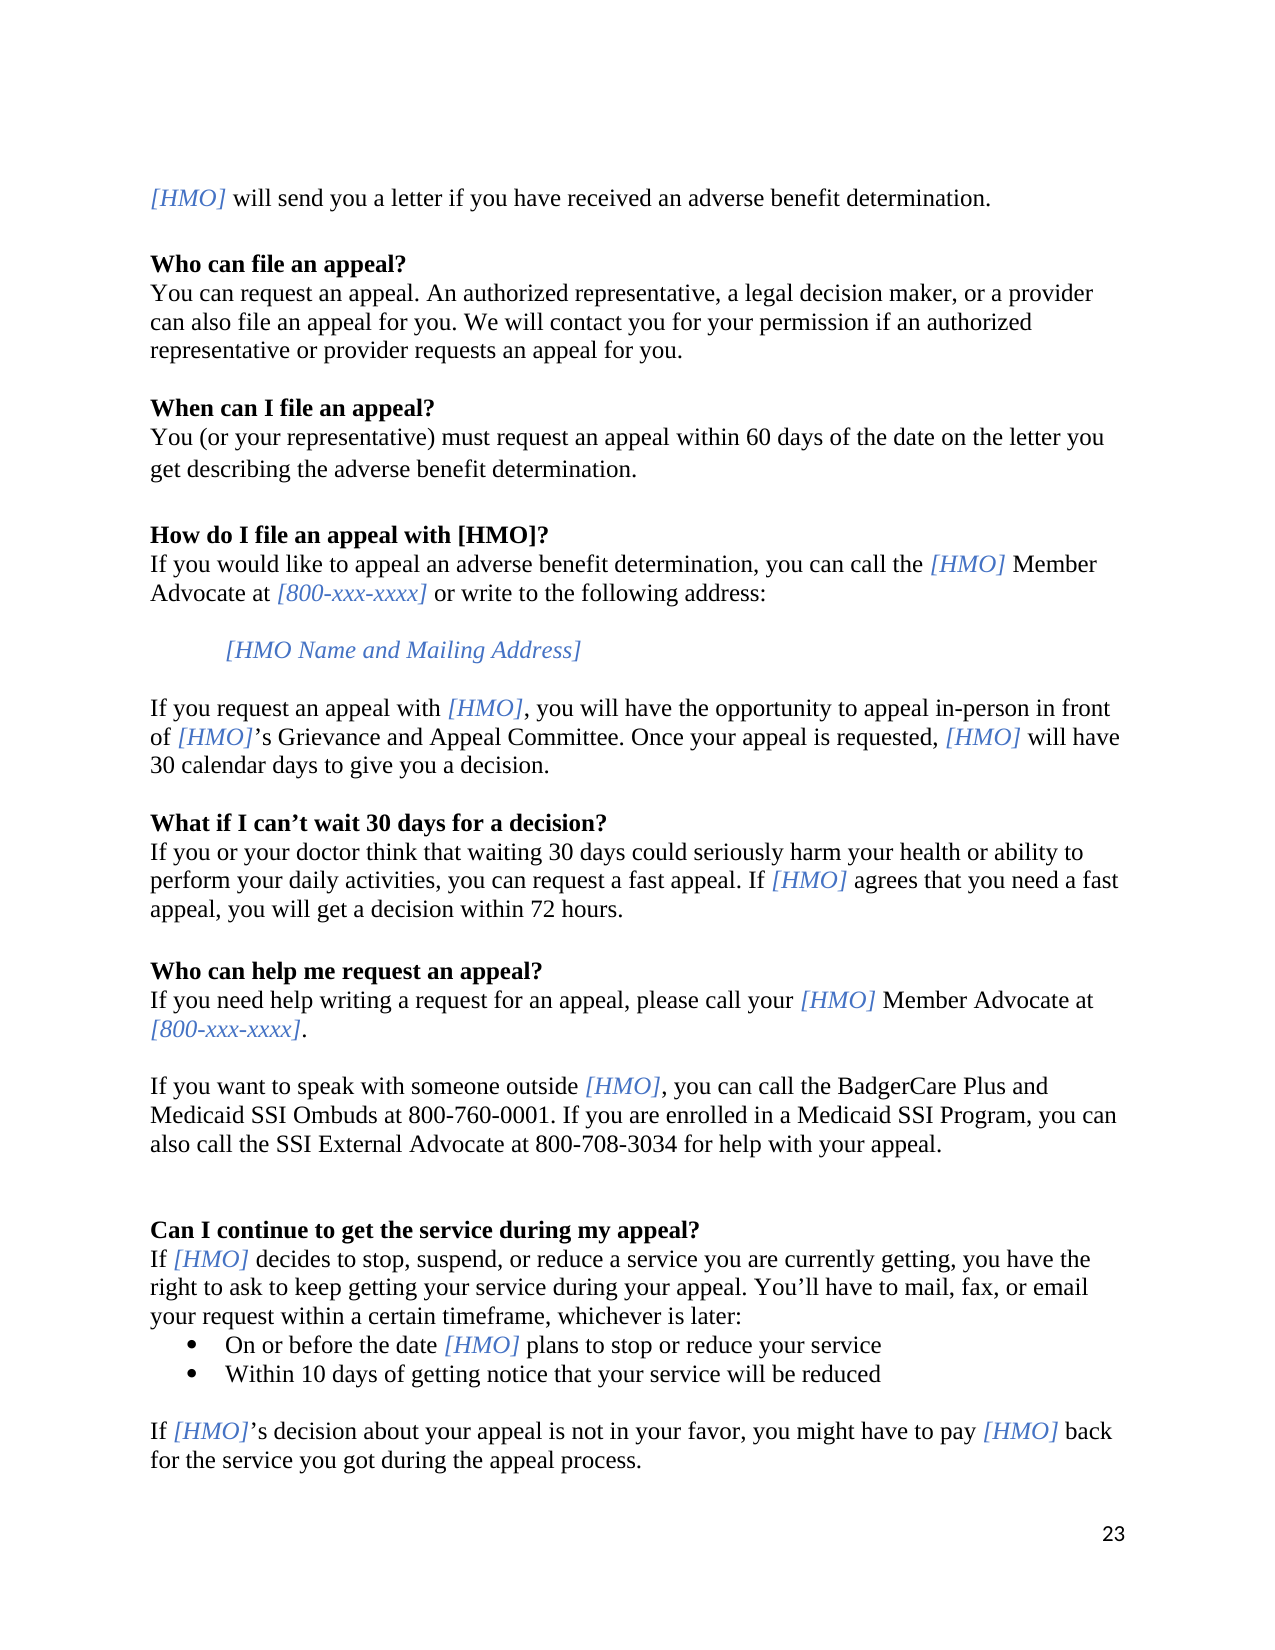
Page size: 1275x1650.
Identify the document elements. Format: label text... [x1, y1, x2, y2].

text You can request an appeal. An authorized representative, a legal decision maker, or a provider can also file an appeal for you. We will contact you for your permission if an authorized representative or provider requests an appeal for you. [150, 278, 1125, 364]
text If you request an appeal with [HMO], you will have the opportunity to appeal in-person in front of [HMO]’s Grievance and Appeal Committee. Once your appeal is requested, [HMO] will have 30 calendar days to give you a decision. [150, 693, 1125, 779]
text If you need help writing a request for an appeal, please call your [HMO] Member Advocate at [800-xxx-xxxx]. [150, 985, 1125, 1042]
text How do I file an appeal with [HMO]? [150, 521, 1125, 549]
text If [HMO] decides to stop, suspend, or reduce a service you are currently getting, you have the right to ask to keep getting your service during your appeal. You’ll have to mail, fax, or email your request within a certain timeframe, whichever is later: [150, 1244, 1125, 1330]
text If [HMO]’s decision about your appeal is not in your favor, you might have to pay [HMO] back for the service you got during the appeal process. [150, 1416, 1125, 1474]
text If you want to speak with someone outside [HMO], you can call the BadgerCare Plus and Medicaid SSI Ombuds at 800-760-0001. If you are enrolled in a Medicaid SSI Program, you can also call the SSI External Advocate at 800-708-3034 for help with your appeal. [150, 1071, 1125, 1157]
text What if I can’t wait 30 days for a decision? [150, 808, 1125, 837]
text When can I file an appeal? [150, 393, 1125, 422]
text You (or your representative) must request an appeal within 60 days of the date on the letter you get describing the adverse benefit determination. [150, 422, 1125, 483]
text Who can file an appeal? [150, 249, 1125, 278]
list Within 10 days of getting notice that your service will be reduced [187, 1359, 1125, 1387]
text [HMO] will send you a letter if you have received an adverse benefit determination. [150, 183, 1125, 212]
text If you or your doctor think that waiting 30 days could seriously harm your health or ability to perform your daily activities, you can request a fast appeal. If [HMO] agrees that you need a fast appeal, you will get a decision within 72 hours. [150, 837, 1125, 923]
text If you would like to appeal an adverse benefit determination, you can call the [HMO] Member Advocate at [800-xxx-xxxx] or write to the following address: [150, 549, 1125, 607]
list On or before the date [HMO] plans to stop or reduce your service [187, 1330, 1125, 1359]
text [HMO Name and Mailing Address] [150, 636, 1125, 664]
text Who can help me request an appeal? [150, 956, 1125, 985]
text Can I continue to get the service during my appeal? [150, 1215, 1125, 1244]
